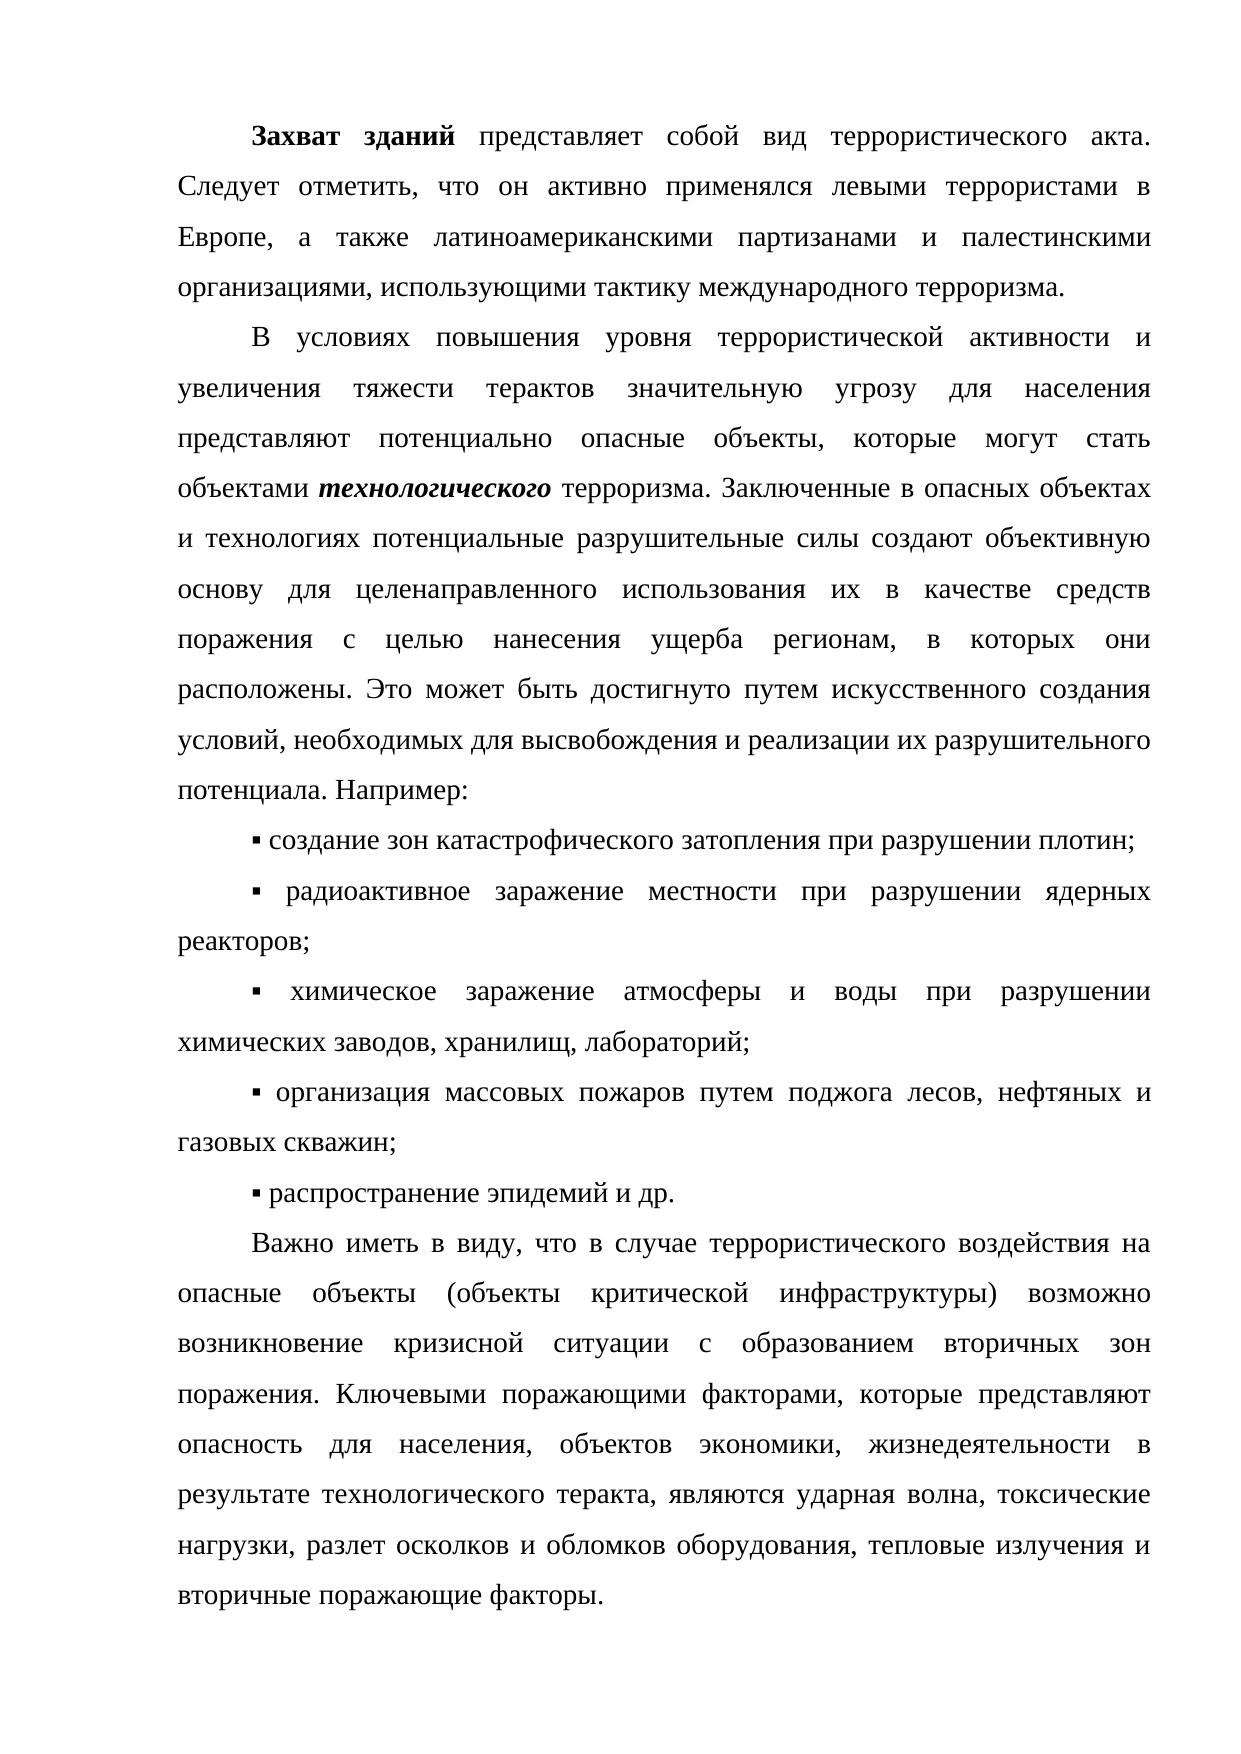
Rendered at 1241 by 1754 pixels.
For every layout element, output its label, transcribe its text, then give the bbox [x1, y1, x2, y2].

text ▪ радиоактивное заражение местности при разрушении ядерных реакторов; [177, 873, 1152, 957]
text Захват зданий представляет собой вид террористического акта. Следует отметить, что он активно применялся левыми террористами в Европе, а также латиноамериканскими партизанами и палестинскими организациями, использующими тактику международного терроризма. [177, 118, 1152, 303]
text Важно иметь в виду, что в случае террористического воздействия на опасные объекты (объекты критической инфраструктуры) возможно возникновение кризисной ситуации с образованием вторичных зон поражения. Ключевыми поражающими факторами, которые представляют опасность для населения, объектов экономики, жизнедеятельности в результате технологического теракта, являются ударная волна, токсические нагрузки, разлет осколков и обломков оборудования, тепловые излучения и вторичные поражающие факторы. [177, 1225, 1152, 1611]
text ▪ распространение эпидемий и др. [177, 1175, 1152, 1208]
text В условиях повышения уровня террористической активности и увеличения тяжести терактов значительную угрозу для населения представляют потенциально опасные объекты, которые могут стать объектами технологического терроризма. Заключенные в опасных объектах и технологиях потенциальные разрушительные силы создают объективную основу для целенаправленного использования их в качестве средств поражения с целью нанесения ущерба регионам, в которых они расположены. Это может быть достигнуто путем искусственного создания условий, необходимых для высвобождения и реализации их разрушительного потенциала. Например: [177, 319, 1152, 806]
text ▪ создание зон катастрофического затопления при разрушении плотин; [177, 822, 1152, 856]
text ▪ химическое заражение атмосферы и воды при разрушении химических заводов, хранилищ, лабораторий; [177, 973, 1152, 1057]
text ▪ организация массовых пожаров путем поджога лесов, нефтяных и газовых скважин; [177, 1074, 1152, 1158]
